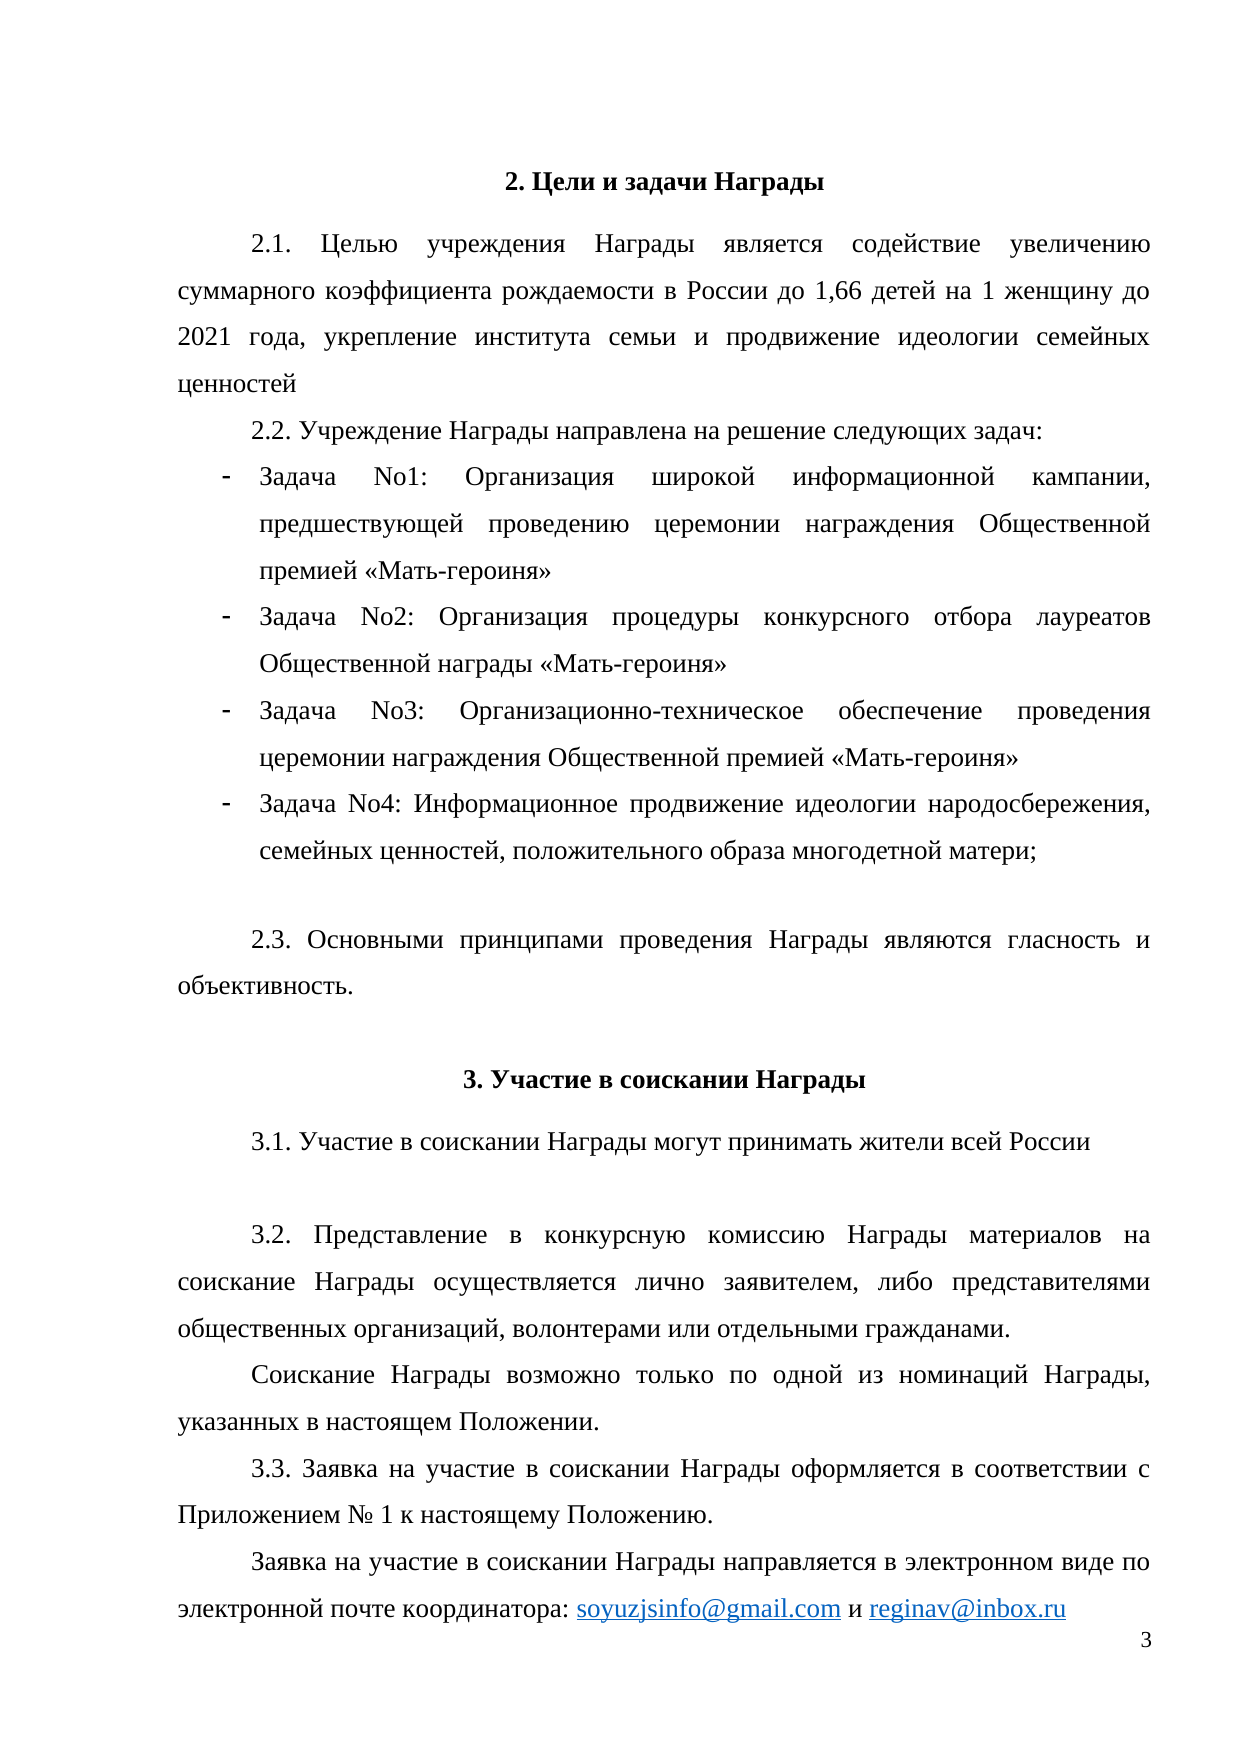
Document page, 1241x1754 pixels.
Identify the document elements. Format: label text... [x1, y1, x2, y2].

text 2.2. Учреждение Награды направлена на решение следующих задач: [177, 414, 1152, 445]
list Задача No3: Организационно-техническое обеспечение проведения церемонии награждения Общественной премией «Мать-героиня» [222, 694, 1152, 772]
text 3. Участие в соискании Награды [177, 1063, 1152, 1094]
text 2.1. Целью учреждения Награды является содействие увеличению суммарного коэффициента рождаемости в России до 1,66 детей на 1 женщину до 2021 года, укрепление института семьи и продвижение идеологии семейных ценностей [177, 227, 1152, 398]
text Заявка на участие в соискании Награды направляется в электронном виде по электронной почте координатора: soyuzjsinfo@gmail.com и reginav@inbox.ru [177, 1545, 1152, 1623]
list Задача No4: Информационное продвижение идеологии народосбережения, семейных ценностей, положительного образа многодетной матери; [222, 787, 1152, 865]
text 2. Цели и задачи Награды [177, 165, 1152, 196]
text 3.1. Участие в соискании Награды могут принимать жители всей России [177, 1125, 1152, 1156]
text 3.2. Представление в конкурсную комиссию Награды материалов на соискание Награды осуществляется лично заявителем, либо представителями общественных организаций, волонтерами или отдельными гражданами. [177, 1218, 1152, 1343]
text 2.3. Основными принципами проведения Награды являются гласность и объективность. [177, 923, 1152, 1001]
list Задача No2: Организация процедуры конкурсного отбора лауреатов Общественной награды «Мать-героиня» [222, 601, 1152, 678]
list Задача No1: Организация широкой информационной кампании, предшествующей проведению церемонии награждения Общественной премией «Мать-героиня» [222, 460, 1152, 585]
text Соискание Награды возможно только по одной из номинаций Награды, указанных в настоящем Положении. [177, 1358, 1152, 1436]
text 3.3. Заявка на участие в соискании Награды оформляется в соответствии с Приложением № 1 к настоящему Положению. [177, 1452, 1152, 1529]
